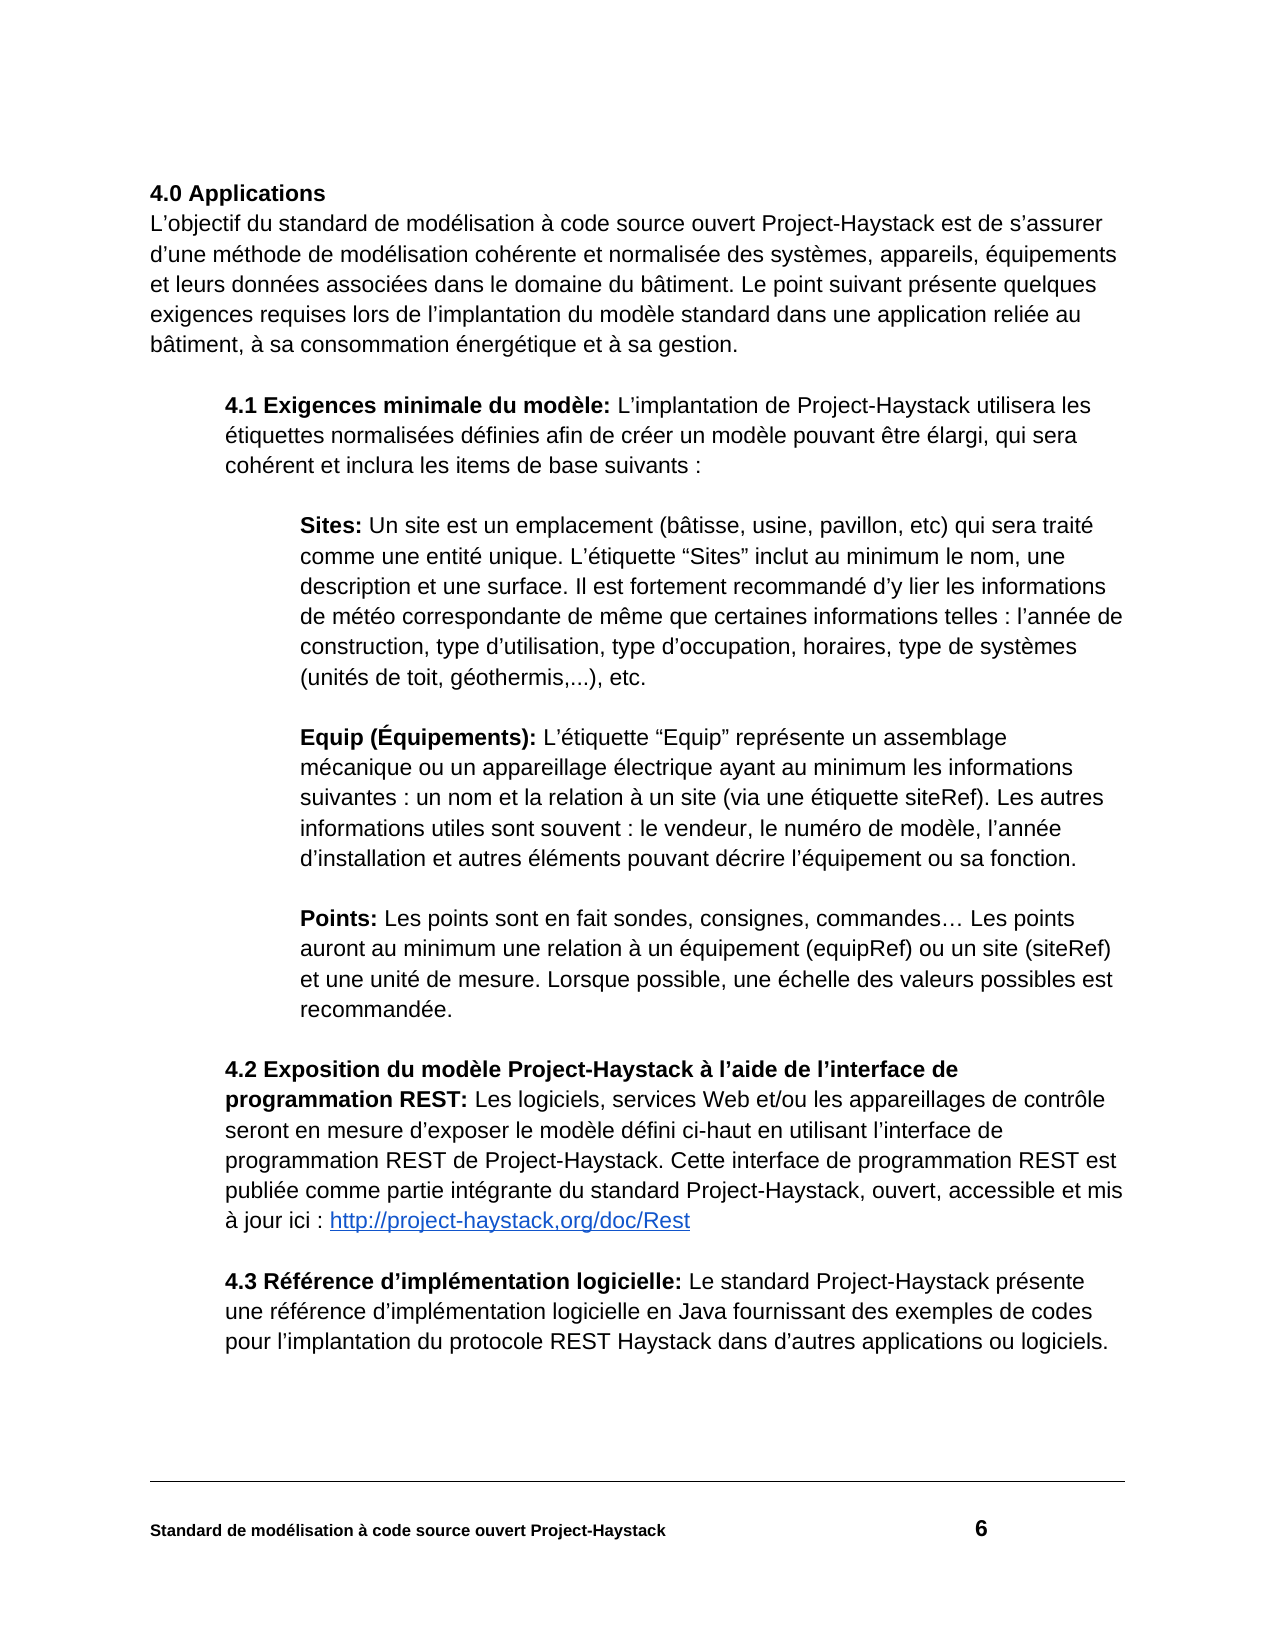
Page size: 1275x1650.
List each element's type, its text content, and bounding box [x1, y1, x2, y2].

text 4.1 Exigences minimale du modèle: L’implantation de Project-Haystack utilisera les étiquettes normalisées définies afin de créer un modèle pouvant être élargi, qui sera cohérent et inclura les items de base suivants : [225, 392, 1125, 478]
text Points: Les points sont en fait sondes, consignes, commandes… Les points auront au minimum une relation à un équipement (equipRef) ou un site (siteRef) et une unité de mesure. Lorsque possible, une échelle des valeurs possibles est recommandée. [300, 905, 1125, 1022]
text Equip (Équipements): L’étiquette “Equip” représente un assemblage mécanique ou un appareillage électrique ayant au minimum les informations suivantes : un nom et la relation à un site (via une étiquette siteRef). Les autres informations utiles sont souvent : le vendeur, le numéro de modèle, l’année d’installation et autres éléments pouvant décrire l’équipement ou sa fonction. [300, 724, 1125, 871]
text 4.2 Exposition du modèle Project-Haystack à l’aide de l’interface de programmation REST: Les logiciels, services Web et/ou les appareillages de contrôle seront en mesure d’exposer le modèle défini ci-haut en utilisant l’interface de programmation REST de Project-Haystack. Cette interface de programmation REST est publiée comme partie intégrante du standard Project-Haystack, ouvert, accessible et mis à jour ici : http://project-haystack,org/doc/Rest [225, 1056, 1125, 1234]
text L’objectif du standard de modélisation à code source ouvert Project-Haystack est de s’assurer d’une méthode de modélisation cohérente et normalisée des systèmes, appareils, équipements et leurs données associées dans le domaine du bâtiment. Le point suivant présente quelques exigences requises lors de l’implantation du modèle standard dans une application reliée au bâtiment, à sa consommation énergétique et à sa gestion. [150, 210, 1125, 358]
text Sites: Un site est un emplacement (bâtisse, usine, pavillon, etc) qui sera traité comme une entité unique. L’étiquette “Sites” inclut au minimum le nom, une description et une surface. Il est fortement recommandé d’y lier les informations de météo correspondante de même que certaines informations telles : l’année de construction, type d’utilisation, type d’occupation, horaires, type de systèmes (unités de toit, géothermis,...), etc. [300, 512, 1125, 690]
text 4.0 Applications [150, 180, 1125, 207]
text 4.3 Référence d’implémentation logicielle: Le standard Project-Haystack présente une référence d’implémentation logicielle en Java fournissant des exemples de codes pour l’implantation du protocole REST Haystack dans d’autres applications ou logiciels. [225, 1268, 1125, 1354]
